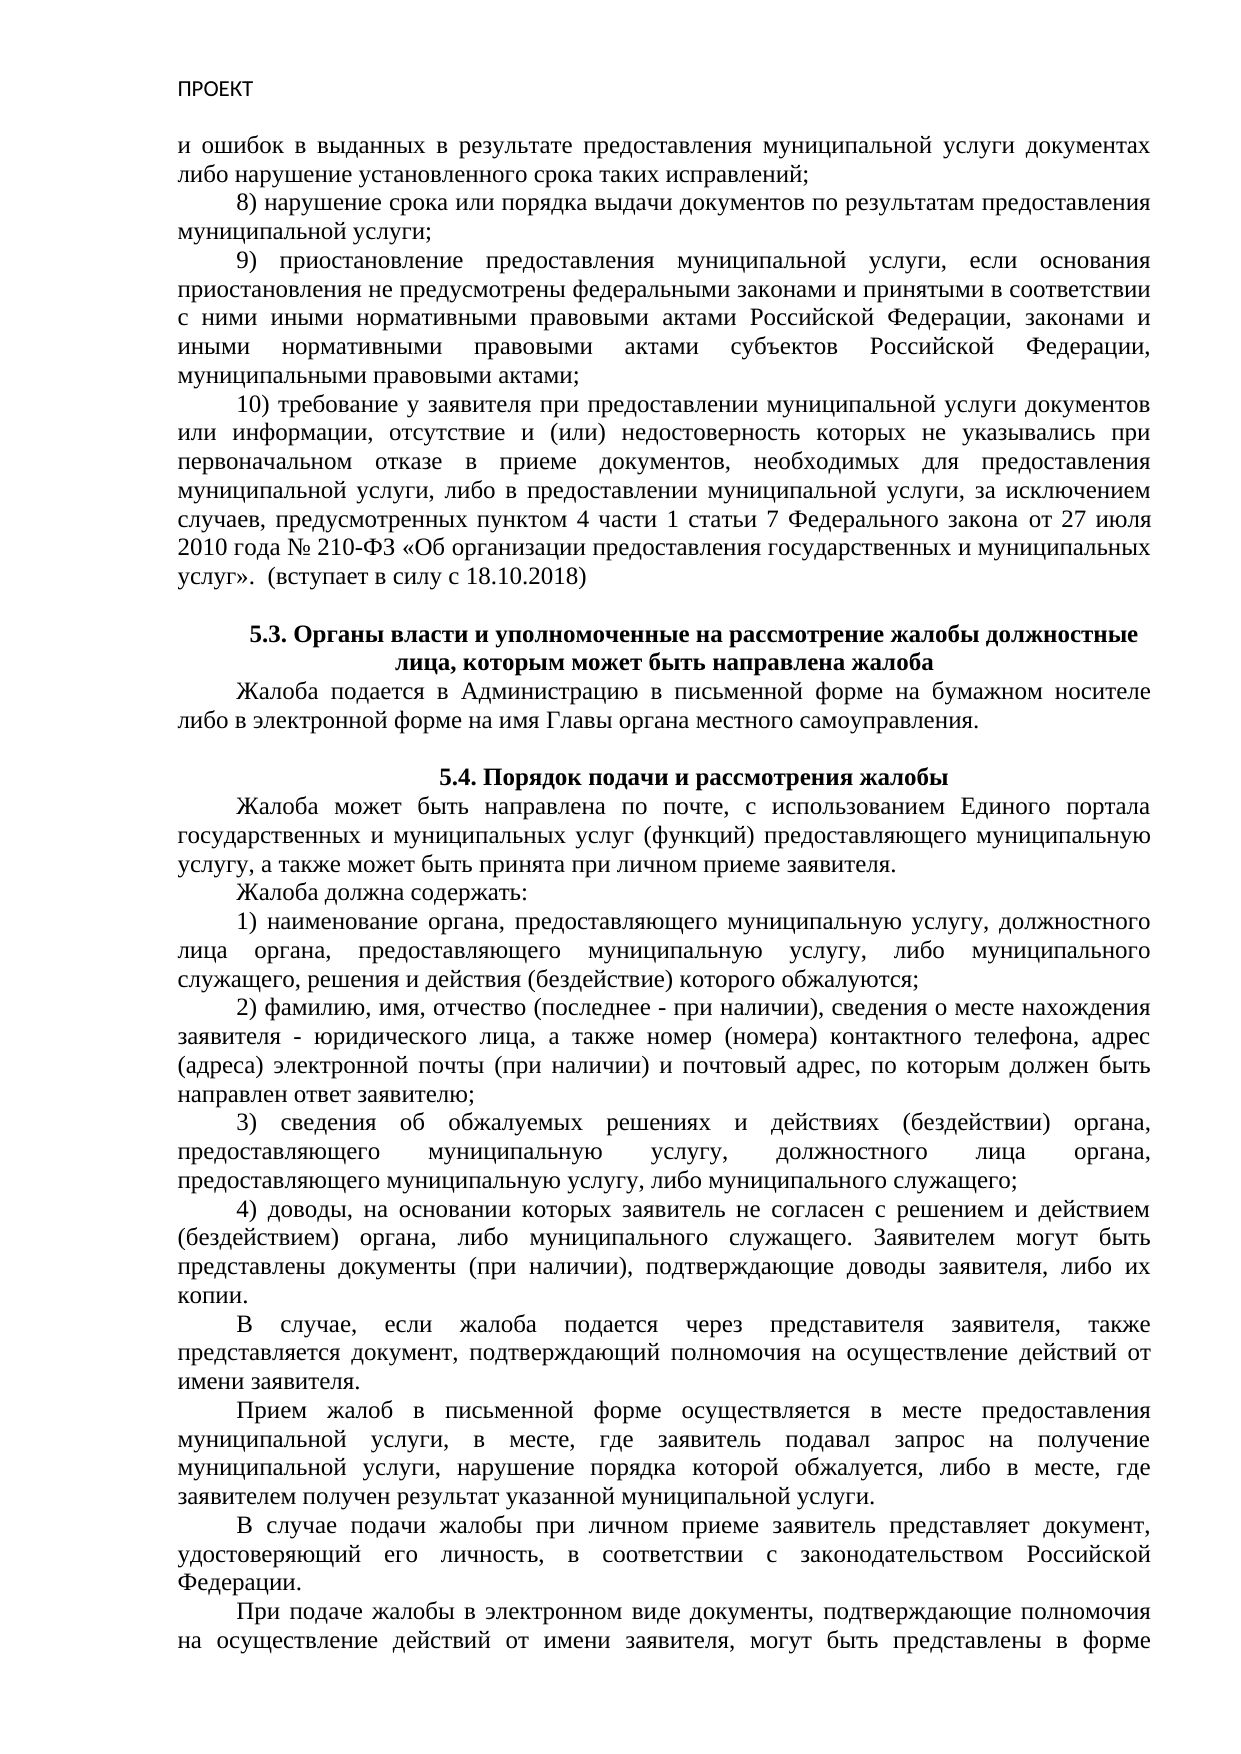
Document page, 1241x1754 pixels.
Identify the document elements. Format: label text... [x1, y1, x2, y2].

text 9) приостановление предоставления муниципальной услуги, если основания приостановления не предусмотрены федеральными законами и принятыми в соответствии с ними иными нормативными правовыми актами Российской Федерации, законами и иными нормативными правовыми актами субъектов Российской Федерации, муниципальными правовыми актами; [177, 245, 1152, 389]
text 1) наименование органа, предоставляющего муниципальную услугу, должностного лица органа, предоставляющего муниципальную услугу, либо муниципального служащего, решения и действия (бездействие) которого обжалуются; [177, 906, 1152, 992]
text Жалоба подается в Администрацию в письменной форме на бумажном носителе либо в электронной форме на имя Главы органа местного самоуправления. [177, 676, 1152, 734]
text 5.4. Порядок подачи и рассмотрения жалобы [177, 762, 1152, 791]
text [177, 130, 1152, 187]
text В случае подачи жалобы при личном приеме заявитель представляет документ, удостоверяющий его личность, в соответствии с законодательством Российской Федерации. [177, 1510, 1152, 1596]
text В случае, если жалоба подается через представителя заявителя, также представляется документ, подтверждающий полномочия на осуществление действий от имени заявителя. [177, 1309, 1152, 1395]
text 4) доводы, на основании которых заявитель не согласен с решением и действием (бездействием) органа, либо муниципального служащего. Заявителем могут быть представлены документы (при наличии), подтверждающие доводы заявителя, либо их копии. [177, 1194, 1152, 1309]
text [177, 1596, 1152, 1654]
text 10) требование у заявителя при предоставлении муниципальной услуги документов или информации, отсутствие и (или) недостоверность которых не указывались при первоначальном отказе в приеме документов, необходимых для предоставления муниципальной услуги, либо в предоставлении муниципальной услуги, за исключением случаев, предусмотренных пунктом 4 части 1 статьи 7 Федерального закона от 27 июля 2010 года № 210-ФЗ «Об организации предоставления государственных и муниципальных услуг». (вступает в силу с 18.10.2018) [177, 389, 1152, 590]
text 8) нарушение срока или порядка выдачи документов по результатам предоставления муниципальной услуги; [177, 187, 1152, 245]
text 5.3. Органы власти и уполномоченные на рассмотрение жалобы должностные лица, которым может быть направлена жалоба [177, 619, 1152, 676]
text Прием жалоб в письменной форме осуществляется в месте предоставления муниципальной услуги, в месте, где заявитель подавал запрос на получение муниципальной услуги, нарушение порядка которой обжалуется, либо в месте, где заявителем получен результат указанной муниципальной услуги. [177, 1395, 1152, 1510]
text 3) сведения об обжалуемых решениях и действиях (бездействии) органа, предоставляющего муниципальную услугу, должностного лица органа, предоставляющего муниципальную услугу, либо муниципального служащего; [177, 1107, 1152, 1194]
text Жалоба может быть направлена по почте, с использованием Единого портала государственных и муниципальных услуг (функций) предоставляющего муниципальную услугу, а также может быть принята при личном приеме заявителя. [177, 791, 1152, 877]
text 2) фамилию, имя, отчество (последнее - при наличии), сведения о месте нахождения заявителя - юридического лица, а также номер (номера) контактного телефона, адрес (адреса) электронной почты (при наличии) и почтовый адрес, по которым должен быть направлен ответ заявителю; [177, 992, 1152, 1107]
text Жалоба должна содержать: [177, 877, 1152, 906]
